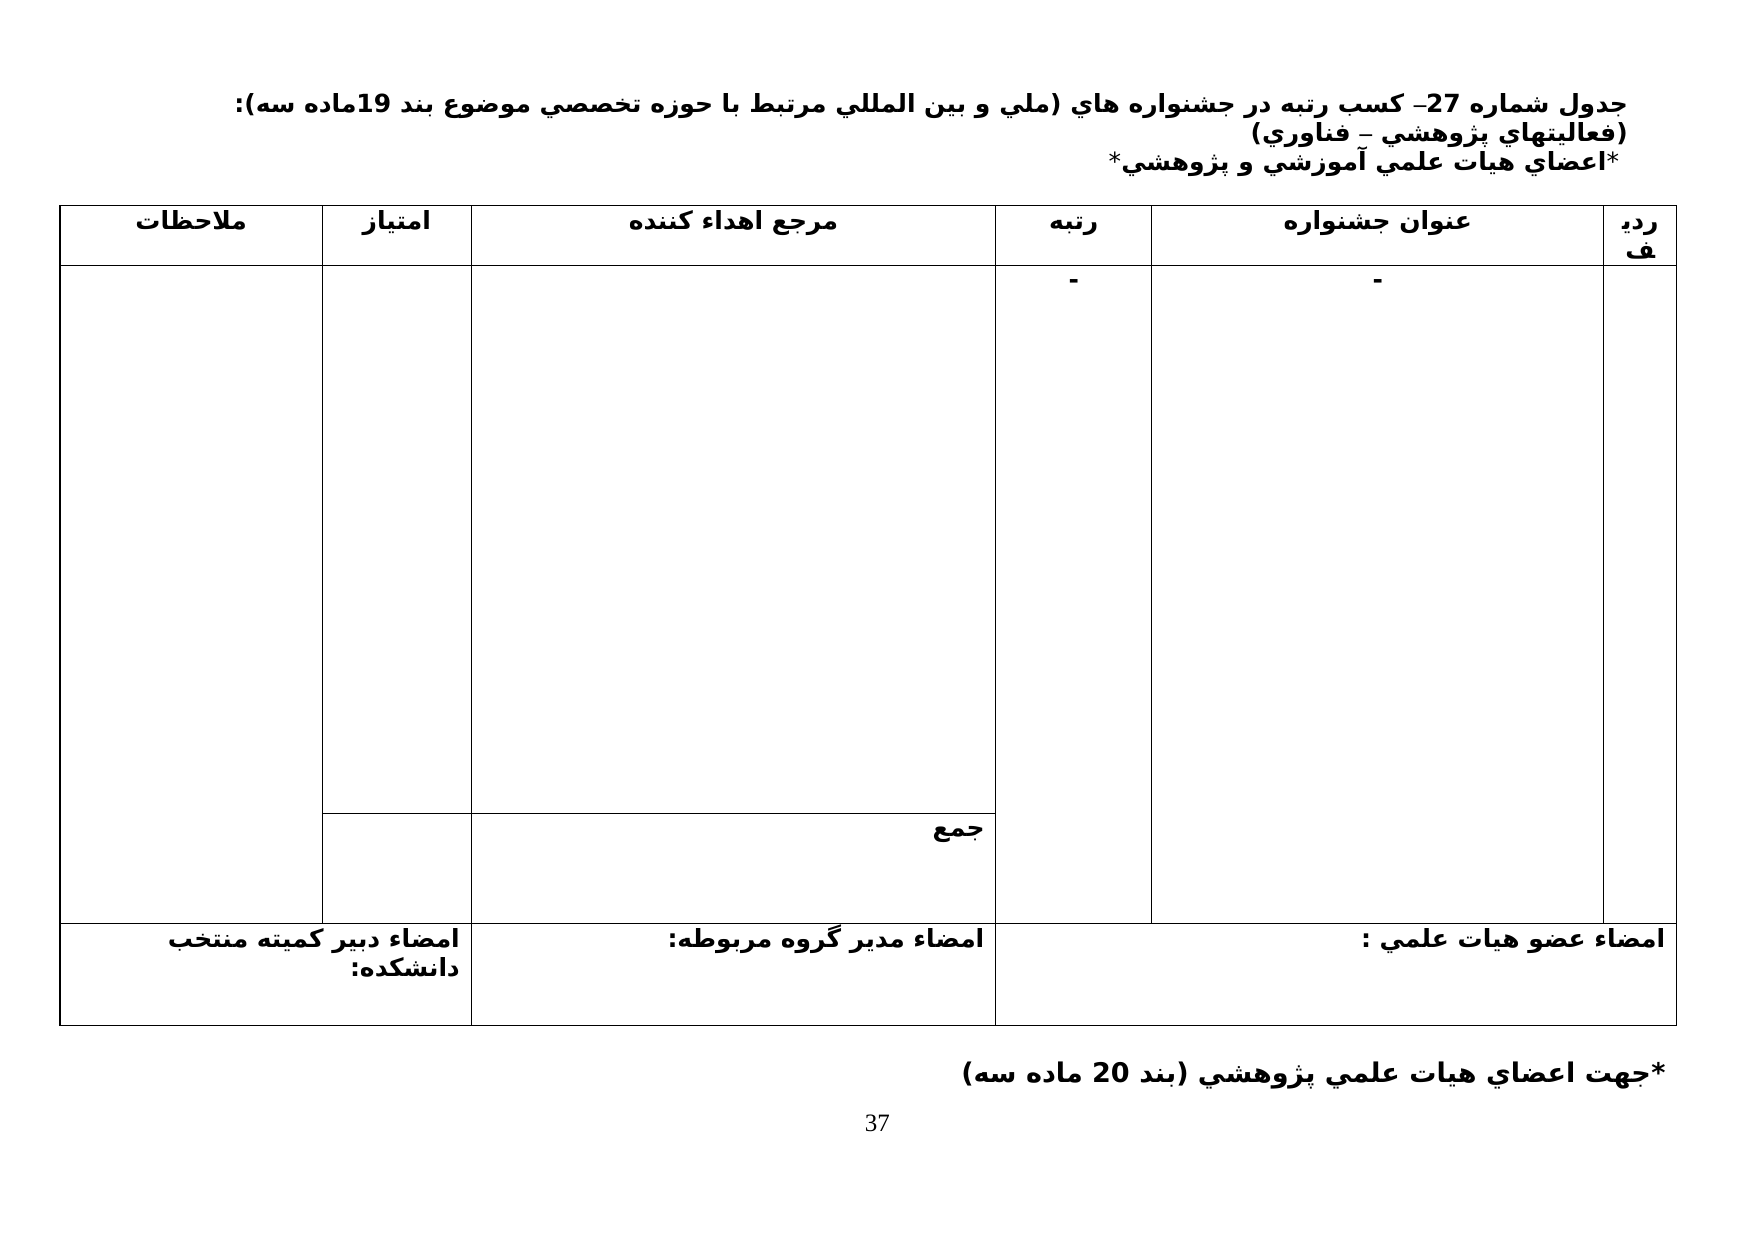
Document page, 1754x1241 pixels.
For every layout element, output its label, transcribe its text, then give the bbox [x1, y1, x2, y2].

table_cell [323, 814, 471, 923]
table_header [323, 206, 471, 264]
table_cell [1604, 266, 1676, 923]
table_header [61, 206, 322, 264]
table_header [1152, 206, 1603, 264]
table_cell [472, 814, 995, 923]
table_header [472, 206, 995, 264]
text جدول شماره 27– كسب رتبه در جشنواره هاي (ملي و بين المللي مرتبط با حوزه تخصصي موضوع بند 19ماده سه): (فعاليتهاي پژوهشي – فناوري) [89, 89, 1628, 147]
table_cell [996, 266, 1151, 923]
text *اعضاي هيات علمي آموزشي و پژوهشي* [89, 147, 1628, 176]
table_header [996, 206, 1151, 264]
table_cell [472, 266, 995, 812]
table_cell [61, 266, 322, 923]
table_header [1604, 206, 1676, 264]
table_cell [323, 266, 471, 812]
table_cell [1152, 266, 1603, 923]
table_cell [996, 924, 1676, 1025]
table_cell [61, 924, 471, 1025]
text *‌جهت اعضاي هيات علمي پژوهشي (بند 20 ماده سه) [89, 1057, 1665, 1089]
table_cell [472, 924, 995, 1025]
